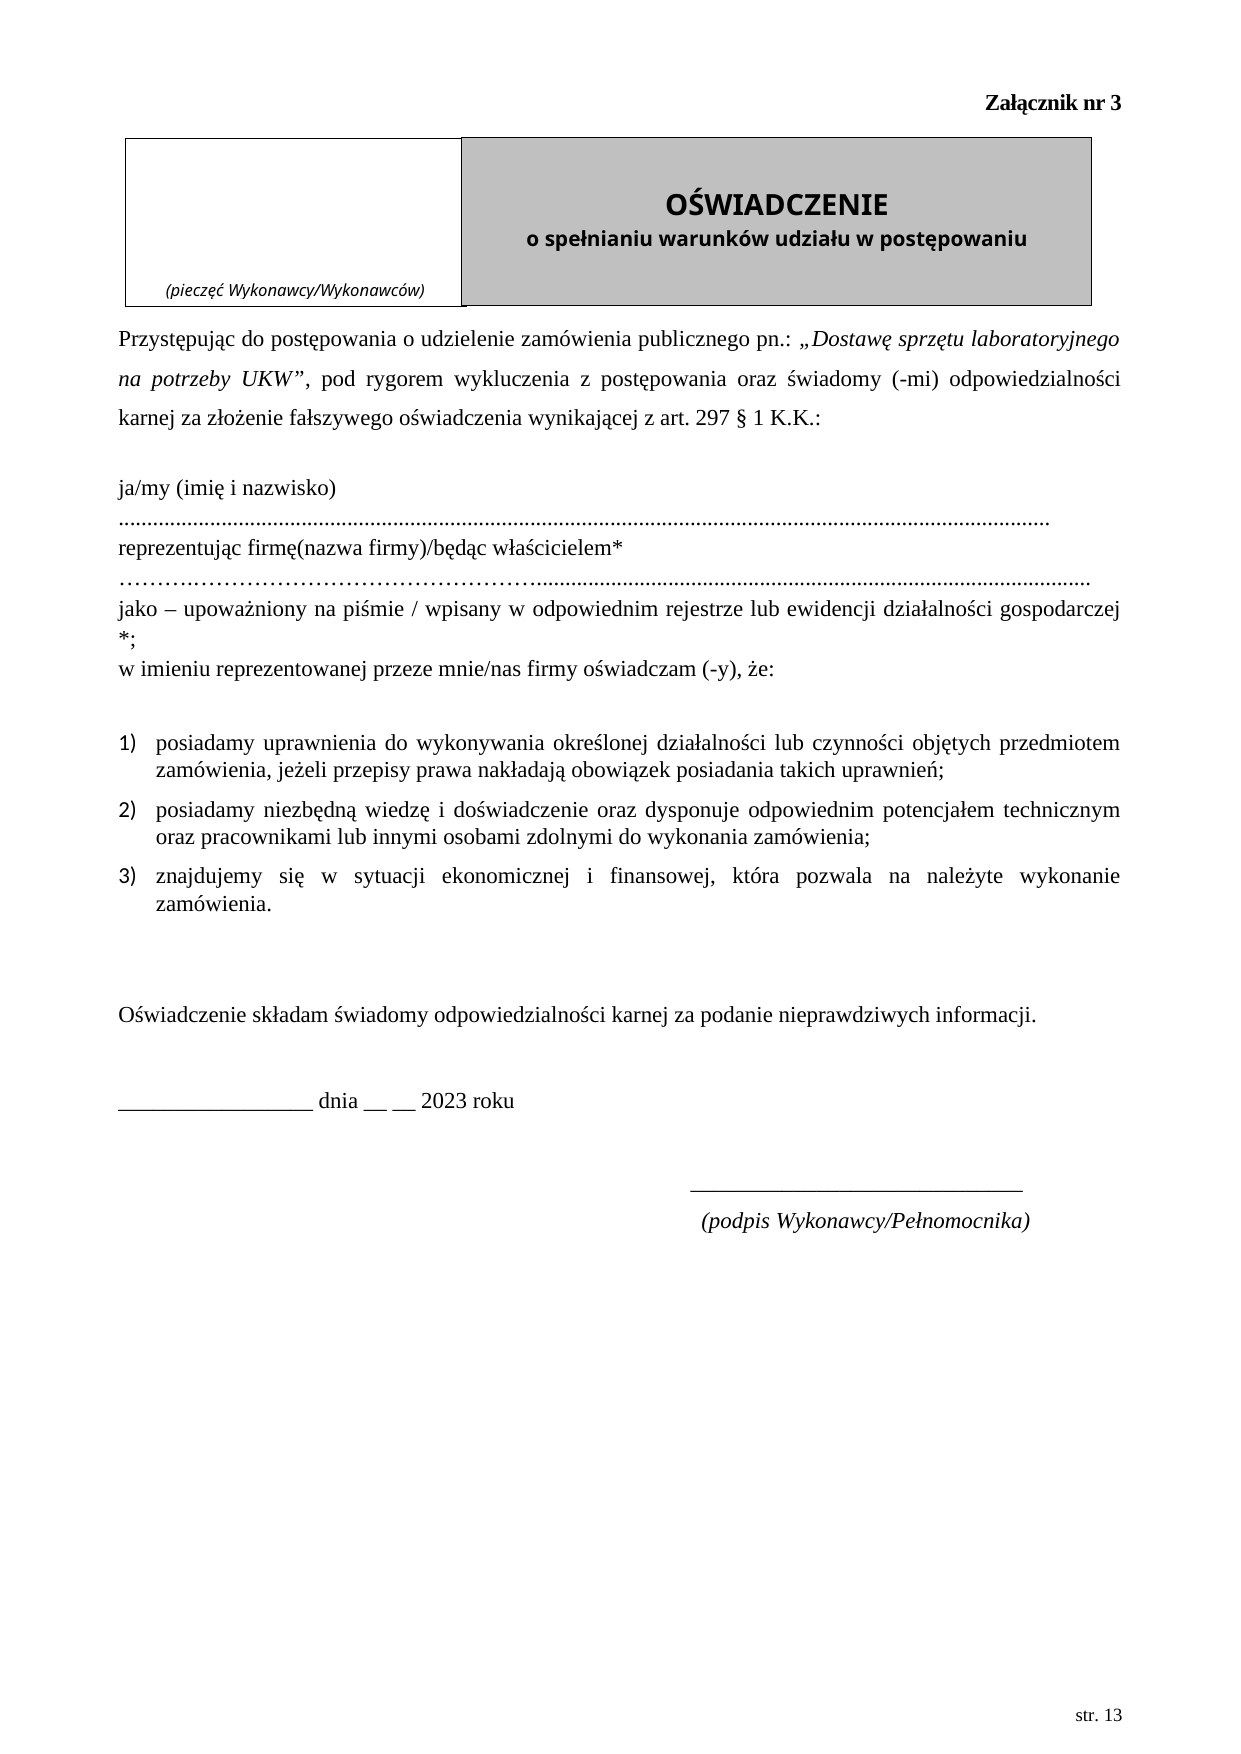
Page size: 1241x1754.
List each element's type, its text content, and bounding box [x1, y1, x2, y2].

text _________________ dnia __ __ 2023 roku [118, 1087, 1122, 1113]
text _____________________________ [118, 1168, 1122, 1195]
text reprezentując firmę(nazwa firmy)/będąc właścicielem* [118, 534, 1122, 561]
text Przystępując do postępowania o udzielenie zamówienia publicznego pn.: „Dostawę sprzętu laboratoryjnego na potrzeby UKW”, pod rygorem wykluczenia z postępowania oraz świadomy (-mi) odpowiedzialności karnej za złożenie fałszywego oświadczenia wynikającej z art. 297 § 1 K.K.: [118, 180, 1122, 430]
list posiadamy niezbędną wiedzę i doświadczenie oraz dysponuje odpowiednim potencjałem technicznym oraz pracownikami lub innymi osobami zdolnymi do wykonania zamówienia; [118, 795, 1122, 849]
text jako – upoważniony na piśmie / wpisany w odpowiednim rejestrze lub ewidencji działalności gospodarczej *; [118, 594, 1122, 651]
text Załącznik nr 3 [118, 89, 1122, 115]
text ……….………………………………………................................................................................................. [118, 564, 1122, 591]
text ja/my (imię i nazwisko) [118, 474, 1122, 500]
text (podpis Wykonawcy/Pełnomocnika) [118, 1207, 1122, 1234]
text ................................................................................................................................................................... [118, 504, 1122, 530]
text Oświadczenie składam świadomy odpowiedzialności karnej za podanie nieprawdziwych informacji. [118, 1001, 1122, 1028]
list znajdujemy się w sytuacji ekonomicznej i finansowej, która pozwala na należyte wykonanie zamówienia. [118, 862, 1122, 916]
list posiadamy uprawnienia do wykonywania określonej działalności lub czynności objętych przedmiotem zamówienia, jeżeli przepisy prawa nakładają obowiązek posiadania takich uprawnień; [118, 728, 1122, 782]
text w imieniu reprezentowanej przeze mnie/nas firmy oświadczam (-y), że: [118, 655, 1122, 681]
